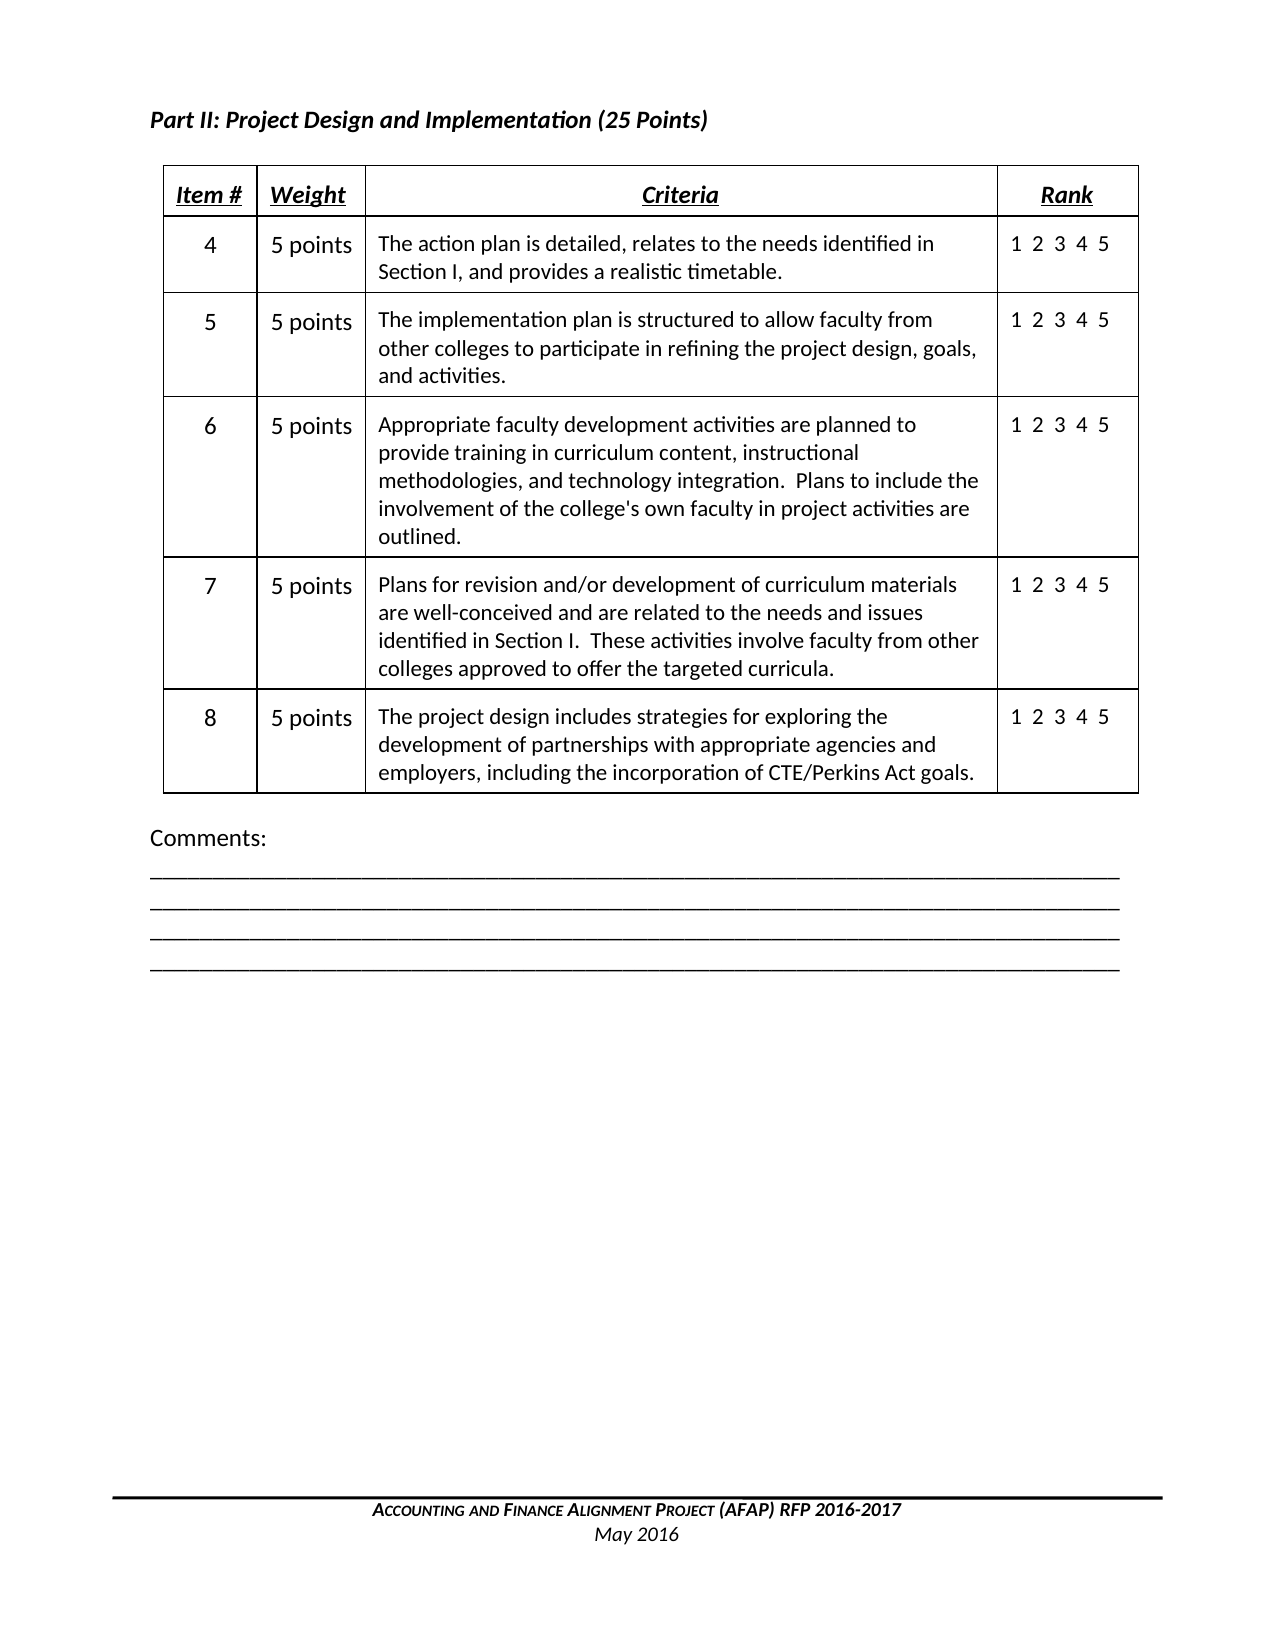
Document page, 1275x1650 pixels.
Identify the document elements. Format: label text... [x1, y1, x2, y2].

table_cell 5 points [258, 558, 365, 688]
table_cell The action plan is detailed, relates to the needs identified in Section I, and provides a realistic timetable. [366, 217, 997, 292]
table_header Weight [258, 166, 365, 215]
text Part II: Project Design and Implementation (25 Points) [150, 104, 1125, 134]
table_header Item # [164, 166, 256, 215]
table_cell 5 points [258, 397, 365, 556]
table_cell 1 2 3 4 5 [998, 397, 1138, 556]
table_cell Plans for revision and/or development of curriculum materials are well-conceived and are related to the needs and issues identified in Section I. These activities involve faculty from other colleges approved to offer the targeted curricula. [366, 558, 997, 688]
table_cell 1 2 3 4 5 [998, 217, 1138, 292]
table_cell 5 points [258, 217, 365, 292]
text Comments: [150, 822, 1125, 852]
table_cell 5 [164, 293, 256, 396]
table_cell 1 2 3 4 5 [998, 690, 1138, 792]
table_cell Appropriate faculty development activities are planned to provide training in curriculum content, instructional methodologies, and technology integration. Plans to include the involvement of the college's own faculty in project activities are outlined. [366, 397, 997, 556]
table_cell The implementation plan is structured to allow faculty from other colleges to participate in refining the project design, goals, and activities. [366, 293, 997, 396]
table_cell 6 [164, 397, 256, 556]
table_header Criteria [366, 166, 997, 215]
table_cell 7 [164, 558, 256, 688]
table_cell 1 2 3 4 5 [998, 293, 1138, 396]
table_cell The project design includes strategies for exploring the development of partnerships with appropriate agencies and employers, including the incorporation of CTE/Perkins Act goals. [366, 690, 997, 792]
text ________________________________________________________________________________________________________________________________________________________________________________________________________________________________________________________________________________________________________________________ [150, 852, 1125, 974]
table_cell 5 points [258, 690, 365, 792]
table_header Rank [998, 166, 1138, 215]
table_cell 4 [164, 217, 256, 292]
table_cell 5 points [258, 293, 365, 396]
table_cell 8 [164, 690, 256, 792]
table_cell 1 2 3 4 5 [998, 558, 1138, 688]
